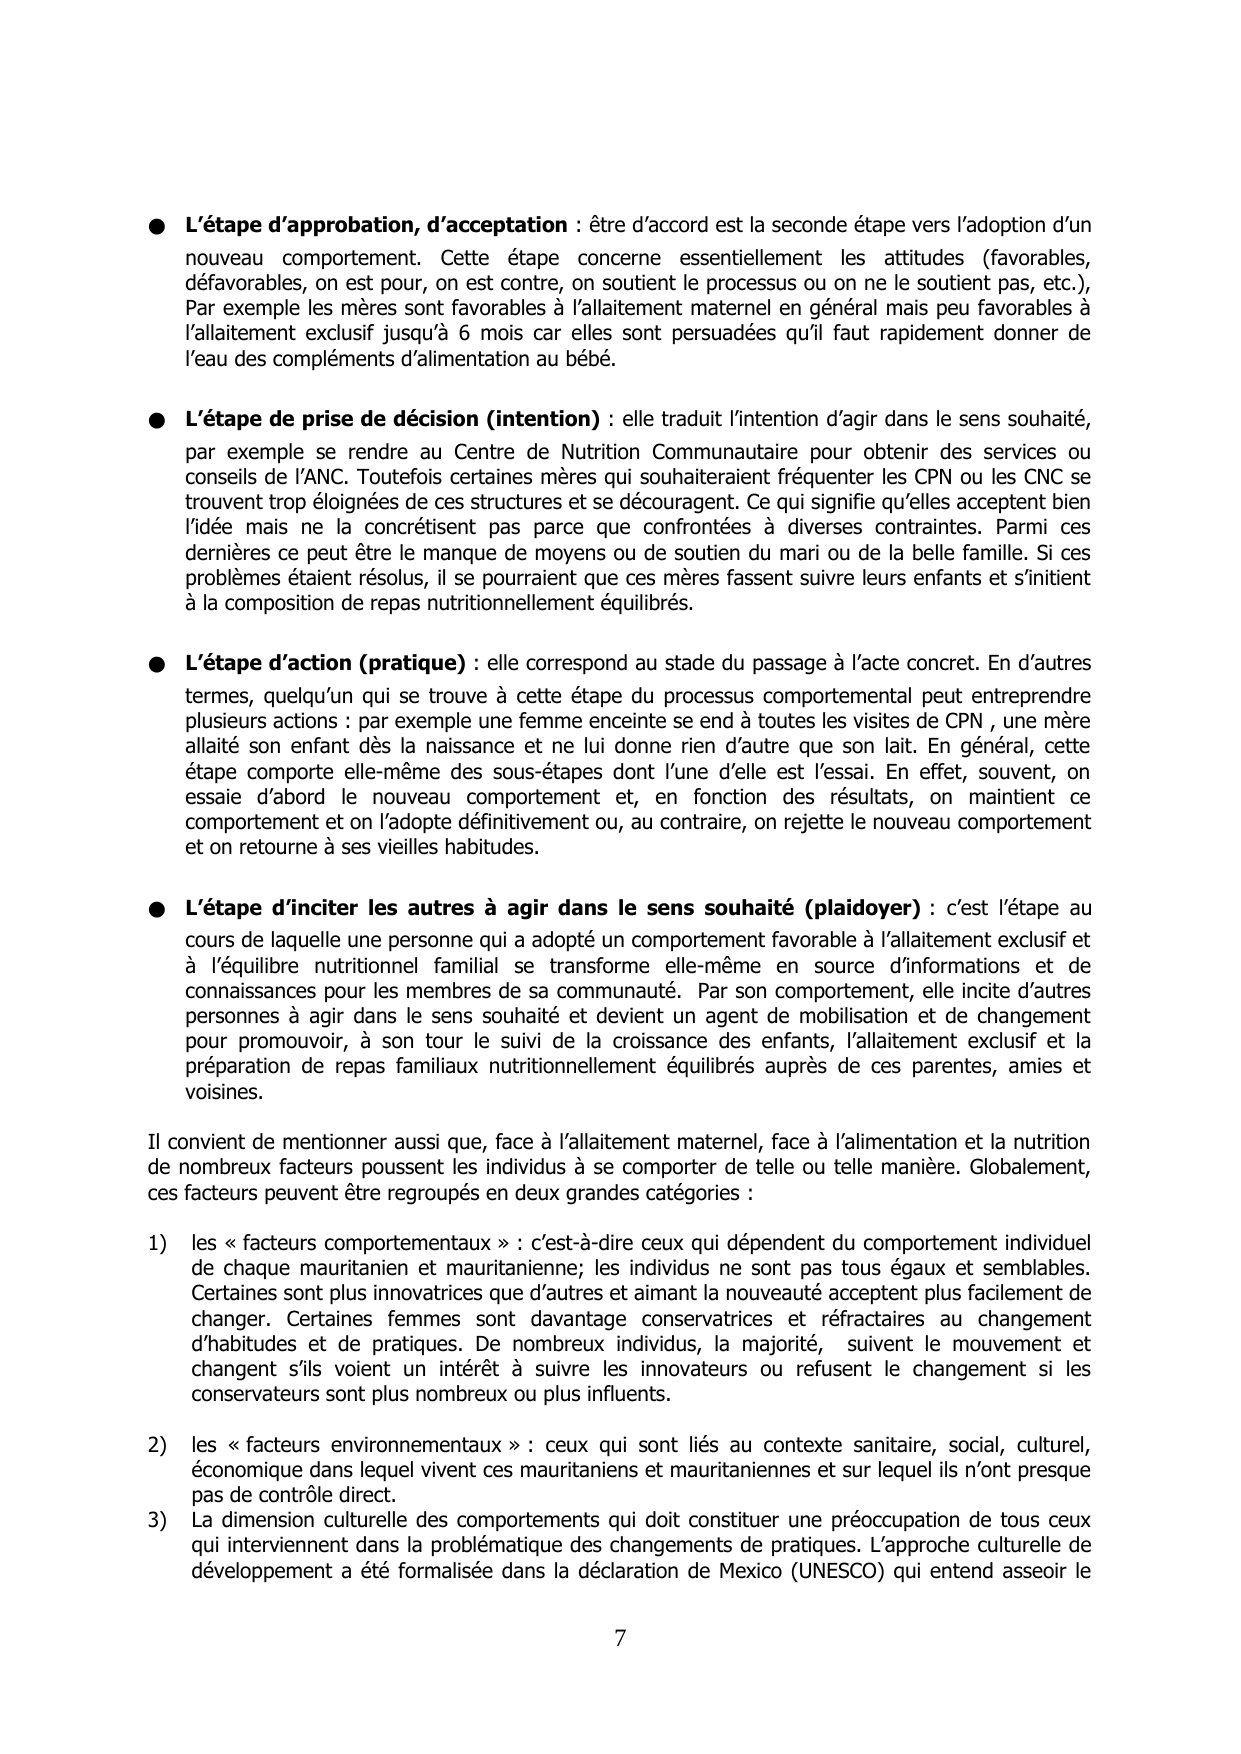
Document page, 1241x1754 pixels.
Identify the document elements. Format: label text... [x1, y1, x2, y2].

list les « facteurs environnementaux » : ceux qui sont liés au contexte sanitaire, social, culturel, économique dans lequel vivent ces mauritaniens et mauritaniennes et sur lequel ils n’ont presque pas de contrôle direct. [148, 1431, 1093, 1507]
list L’étape d’action (pratique) : elle correspond au stade du passage à l’acte concret. En d’autres termes, quelqu’un qui se trouve à cette étape du processus comportemental peut entreprendre plusieurs actions : par exemple une femme enceinte se end à toutes les visites de CPN , une mère allaité son enfant dès la naissance et ne lui donne rien d’autre que son lait. En général, cette étape comporte elle-même des sous-étapes dont l’une d’elle est l’essai. En effet, souvent, on essaie d’abord le nouveau comportement et, en fonction des résultats, on maintient ce comportement et on l’adopte définitivement ou, au contraire, on rejette le nouveau comportement et on retourne à ses vieilles habitudes. [148, 640, 1093, 859]
text Il convient de mentionner aussi que, face à l’allaitement maternel, face à l’alimentation et la nutrition de nombreux facteurs poussent les individus à se comporter de telle ou telle manière. Globalement, ces facteurs peuvent être regroupés en deux grandes catégories : [148, 1129, 1093, 1204]
list L’étape de prise de décision (intention) : elle traduit l’intention d’agir dans le sens souhaité, par exemple se rendre au Centre de Nutrition Communautaire pour obtenir des services ou conseils de l’ANC. Toutefois certaines mères qui souhaiteraient fréquenter les CPN ou les CNC se trouvent trop éloignées de ces structures et se découragent. Ce qui signifie qu’elles acceptent bien l’idée mais ne la concrétisent pas parce que confrontées à diverses contraintes. Parmi ces dernières ce peut être le manque de moyens ou de soutien du mari ou de la belle famille. Si ces problèmes étaient résolus, il se pourraient que ces mères fassent suivre leurs enfants et s’initient à la composition de repas nutritionnellement équilibrés. [148, 396, 1093, 615]
list L’étape d’inciter les autres à agir dans le sens souhaité (plaidoyer) : c’est l’étape au cours de laquelle une personne qui a adopté un comportement favorable à l’allaitement exclusif et à l’équilibre nutritionnel familial se transforme elle-même en source d’informations et de connaissances pour les membres de sa communauté. Par son comportement, elle incite d’autres personnes à agir dans le sens souhaité et devient un agent de mobilisation et de changement pour promouvoir, à son tour le suivi de la croissance des enfants, l’allaitement exclusif et la préparation de repas familiaux nutritionnellement équilibrés auprès de ces parentes, amies et voisines. [148, 884, 1093, 1103]
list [148, 1507, 1093, 1582]
list L’étape d’approbation, d’acceptation : être d’accord est la seconde étape vers l’adoption d’un nouveau comportement. Cette étape concerne essentiellement les attitudes (favorables, défavorables, on est pour, on est contre, on soutient le processus ou on ne le soutient pas, etc.), Par exemple les mères sont favorables à l’allaitement maternel en général mais peu favorables à l’allaitement exclusif jusqu’à 6 mois car elles sont persuadées qu’il faut rapidement donner de l’eau des compléments d’alimentation au bébé. [148, 202, 1093, 370]
list les « facteurs comportementaux » : c’est-à-dire ceux qui dépendent du comportement individuel de chaque mauritanien et mauritanienne; les individus ne sont pas tous égaux et semblables. Certaines sont plus innovatrices que d’autres et aimant la nouveauté acceptent plus facilement de changer. Certaines femmes sont davantage conservatrices et réfractaires au changement d’habitudes et de pratiques. De nombreux individus, la majorité, suivent le mouvement et changent s’ils voient un intérêt à suivre les innovateurs ou refusent le changement si les conservateurs sont plus nombreux ou plus influents. [148, 1229, 1093, 1406]
